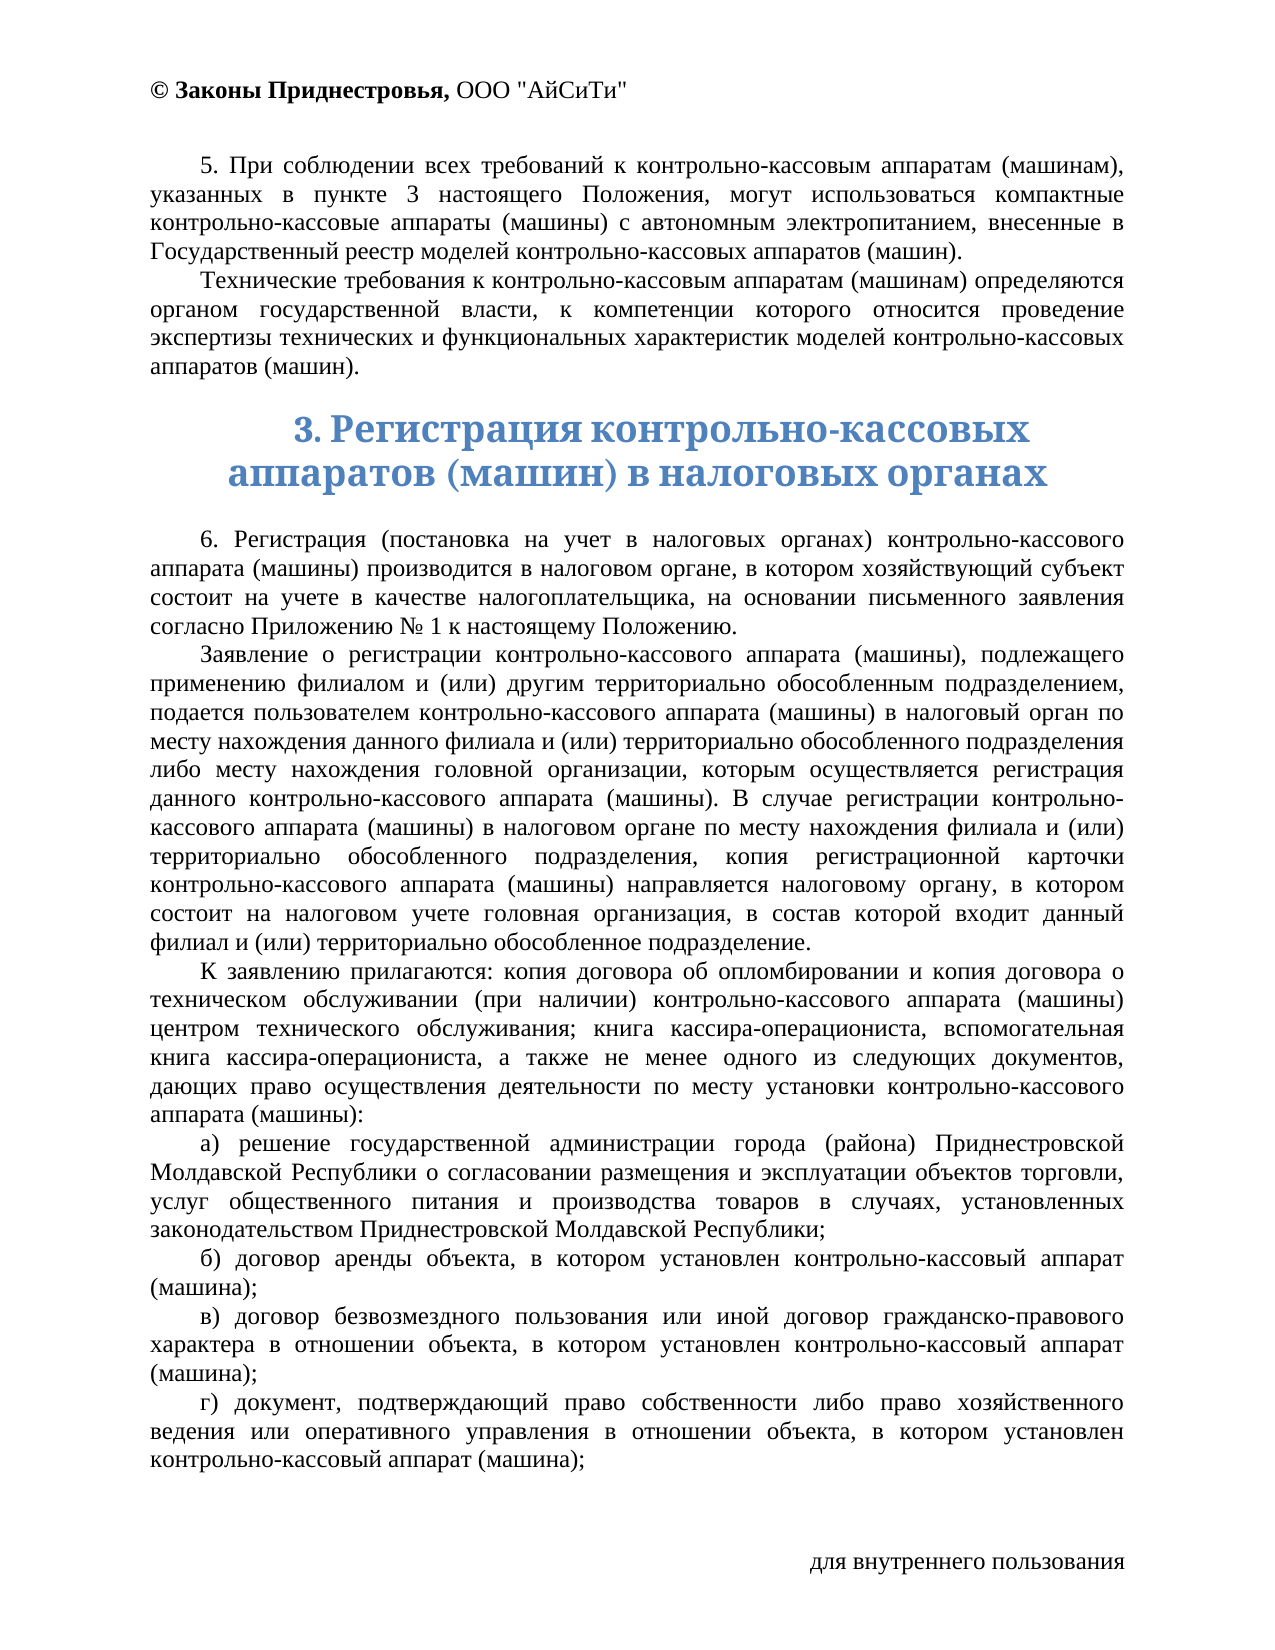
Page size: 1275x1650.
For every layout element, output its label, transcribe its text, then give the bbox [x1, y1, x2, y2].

text Заявление о регистрации контрольно-кассового аппарата (машины), подлежащего применению филиалом и (или) другим территориально обособленным подразделением, подается пользователем контрольно-кассового аппарата (машины) в налоговый орган по месту нахождения данного филиала и (или) территориально обособленного подразделения либо месту нахождения головной организации, которым осуществляется регистрация данного контрольно-кассового аппарата (машины). В случае регистрации контрольно-кассового аппарата (машины) в налоговом органе по месту нахождения филиала и (или) территориально обособленного подразделения, копия регистрационной карточки контрольно-кассового аппарата (машины) направляется налоговому органу, в котором состоит на налоговом учете головная организация, в состав которой входит данный филиал и (или) территориально обособленное подразделение. [150, 639, 1125, 956]
text К заявлению прилагаются: копия договора об опломбировании и копия договора о техническом обслуживании (при наличии) контрольно-кассового аппарата (машины) центром технического обслуживания; книга кассира-операциониста, вспомогательная книга кассира-операциониста, а также не менее одного из следующих документов, дающих право осуществления деятельности по месту установки контрольно-кассового аппарата (машины): [150, 956, 1125, 1128]
text г) документ, подтверждающий право собственности либо право хозяйственного ведения или оперативного управления в отношении объекта, в котором установлен контрольно-кассовый аппарат (машина); [150, 1387, 1125, 1473]
subtitle 3. Регистрация контрольно-кассовых аппаратов (машин) в налоговых органах [150, 409, 1125, 495]
text а) решение государственной администрации города (района) Приднестровской Молдавской Республики о согласовании размещения и эксплуатации объектов торговли, услуг общественного питания и производства товаров в случаях, установленных законодательством Приднестровской Молдавской Республики; [150, 1128, 1125, 1243]
text в) договор безвозмездного пользования или иной договор гражданско-правового характера в отношении объекта, в котором установлен контрольно-кассовый аппарат (машина); [150, 1301, 1125, 1387]
text 6. Регистрация (постановка на учет в налоговых органах) контрольно-кассового аппарата (машины) производится в налоговом органе, в котором хозяйствующий субъект состоит на учете в качестве налогоплательщика, на основании письменного заявления согласно Приложению № 1 к настоящему Положению. [150, 524, 1125, 639]
text б) договор аренды объекта, в котором установлен контрольно-кассовый аппарат (машина); [150, 1243, 1125, 1301]
text Технические требования к контрольно-кассовым аппаратам (машинам) определяются органом государственной власти, к компетенции которого относится проведение экспертизы технических и функциональных характеристик моделей контрольно-кассовых аппаратов (машин). [150, 265, 1125, 380]
text 5. При соблюдении всех требований к контрольно-кассовым аппаратам (машинам), указанных в пункте 3 настоящего Положения, могут использоваться компактные контрольно-кассовые аппараты (машины) с автономным электропитанием, внесенные в Государственный реестр моделей контрольно-кассовых аппаратов (машин). [150, 150, 1125, 265]
